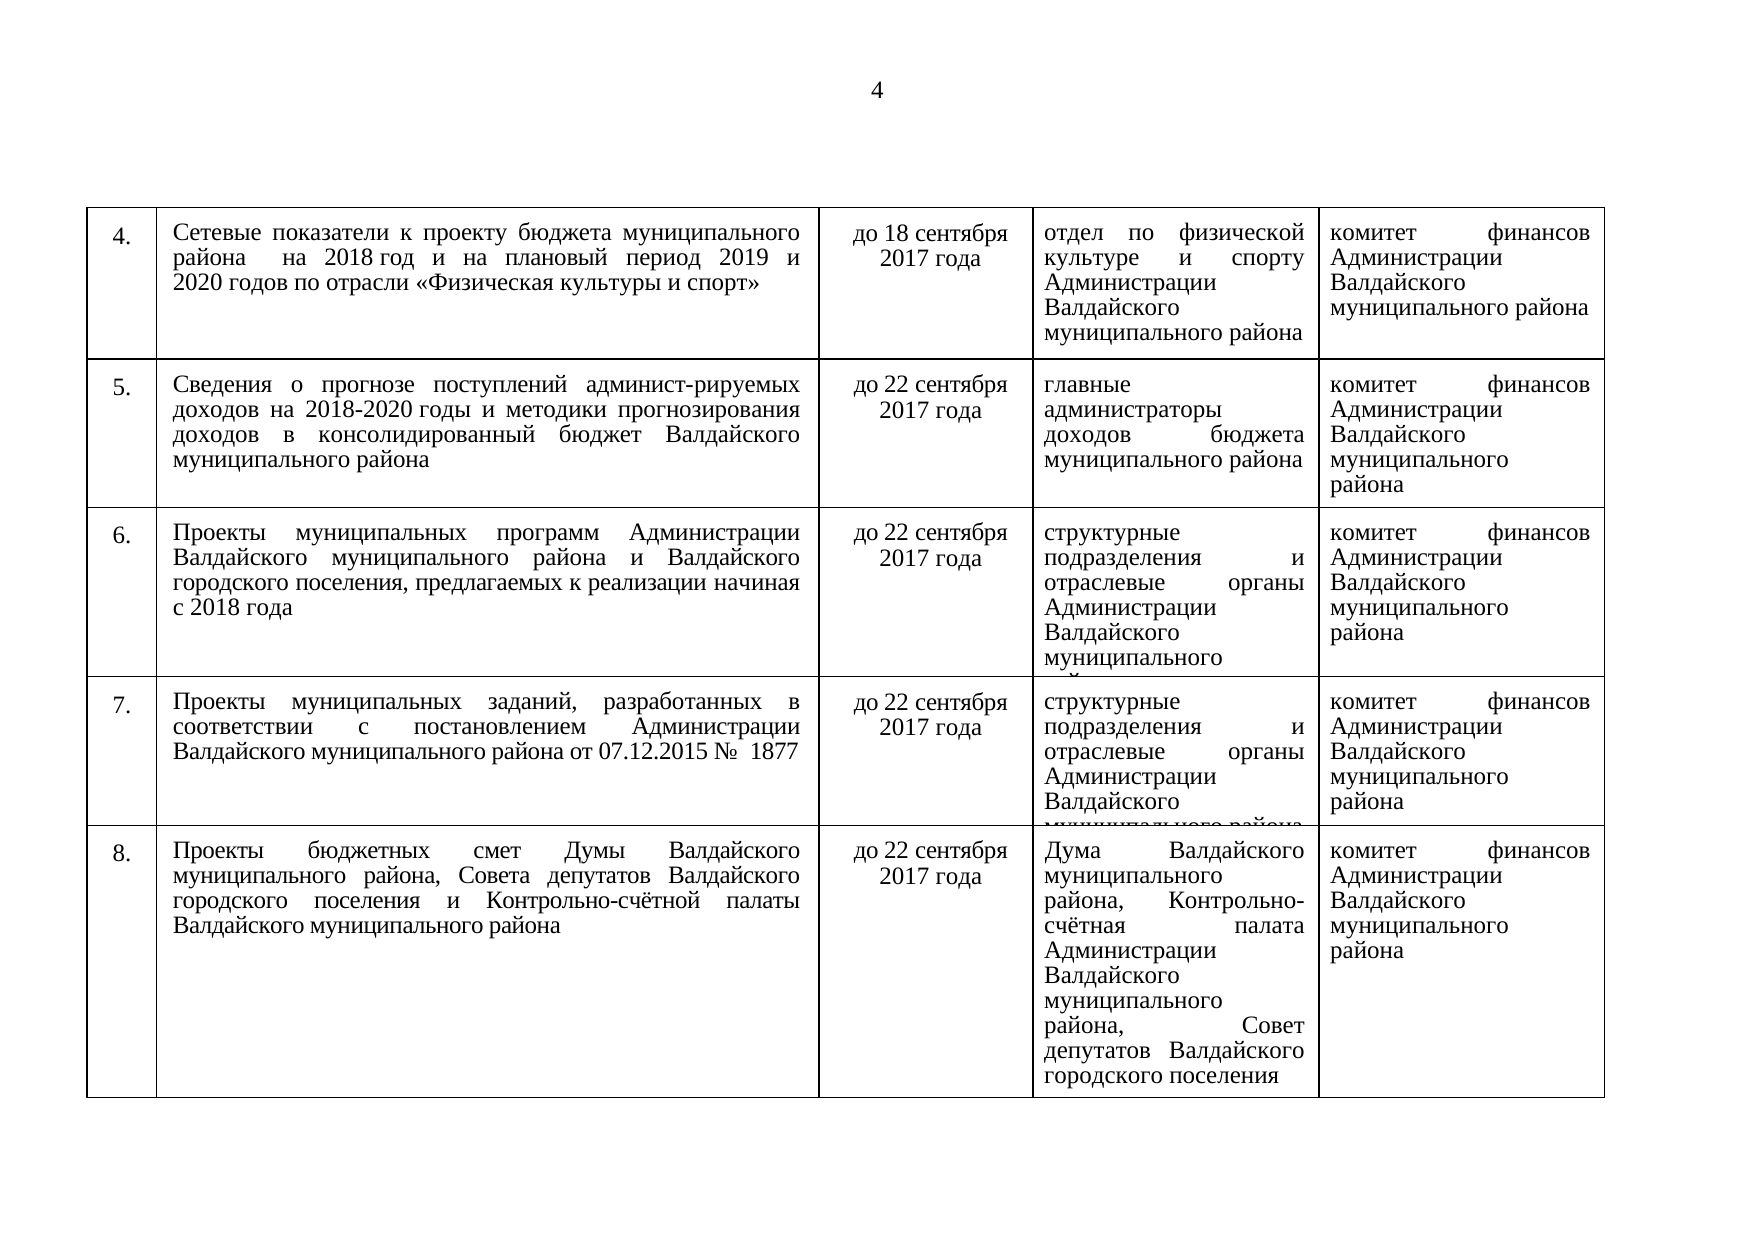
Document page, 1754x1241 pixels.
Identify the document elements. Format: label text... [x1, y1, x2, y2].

table_cell комитет финансов Администрации Валдайского муниципального района [1320, 677, 1604, 824]
table_cell до 22 сентября 2017 года [820, 508, 1032, 676]
table_cell главные администраторы доходов бюджета муниципального района [1034, 360, 1318, 506]
table_cell Сетевые показатели к проекту бюджета муниципального района на 2018 год и на плановый период 2019 и 2020 годов по отрасли «Физическая культуры и спорт» [157, 208, 818, 358]
table_cell до 22 сентября 2017 года [820, 677, 1032, 824]
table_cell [820, 208, 1032, 358]
table_cell Сведения о прогнозе поступлений админист-рируемых доходов на 2018-2020 годы и методики прогнозирования доходов в консолидированный бюджет Валдайского муниципального района [157, 360, 818, 506]
table_cell 7. [88, 677, 156, 824]
table_cell до 22 сентября 2017 года [820, 826, 1032, 1097]
table_cell отдел по физической культуре и спорту Администрации Валдайского муниципального района [1034, 208, 1318, 358]
table_cell Проекты муниципальных заданий, разработанных в соответствии с постановлением Администрации Валдайского муниципального района от 07.12.2015 № 1877 [157, 677, 818, 824]
table_cell комитет финансов Администрации Валдайского муниципального района [1320, 360, 1604, 506]
table_cell 5. [88, 360, 156, 506]
table_cell структурные подразделения и отраслевые органы Администрации Валдайского муниципального района [1034, 677, 1318, 824]
table_cell комитет финансов Администрации Валдайского муниципального района [1320, 508, 1604, 676]
table_cell 8. [88, 826, 156, 1097]
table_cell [1320, 208, 1604, 358]
table_cell 4. [88, 208, 156, 358]
table_cell Проекты бюджетных смет Думы Валдайского муниципального района, Совета депутатов Валдайского городского поселения и Контрольно-счётной палаты Валдайского муниципального района [157, 826, 818, 1097]
table_cell структурные подразделения и отраслевые органы Администрации Валдайского муниципального района [1034, 508, 1318, 676]
table_cell до 22 сентября 2017 года [820, 360, 1032, 506]
table_cell 6. [88, 508, 156, 676]
table_cell Дума Валдайского муниципального района, Контрольно-счётная палата Администрации Валдайского муниципального района, Совет депутатов Валдайского городского поселения [1034, 826, 1318, 1097]
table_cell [1320, 826, 1604, 1097]
table_cell Проекты муниципальных программ Администрации Валдайского муниципального района и Валдайского городского поселения, предлагаемых к реализации начиная с 2018 года [157, 508, 818, 676]
